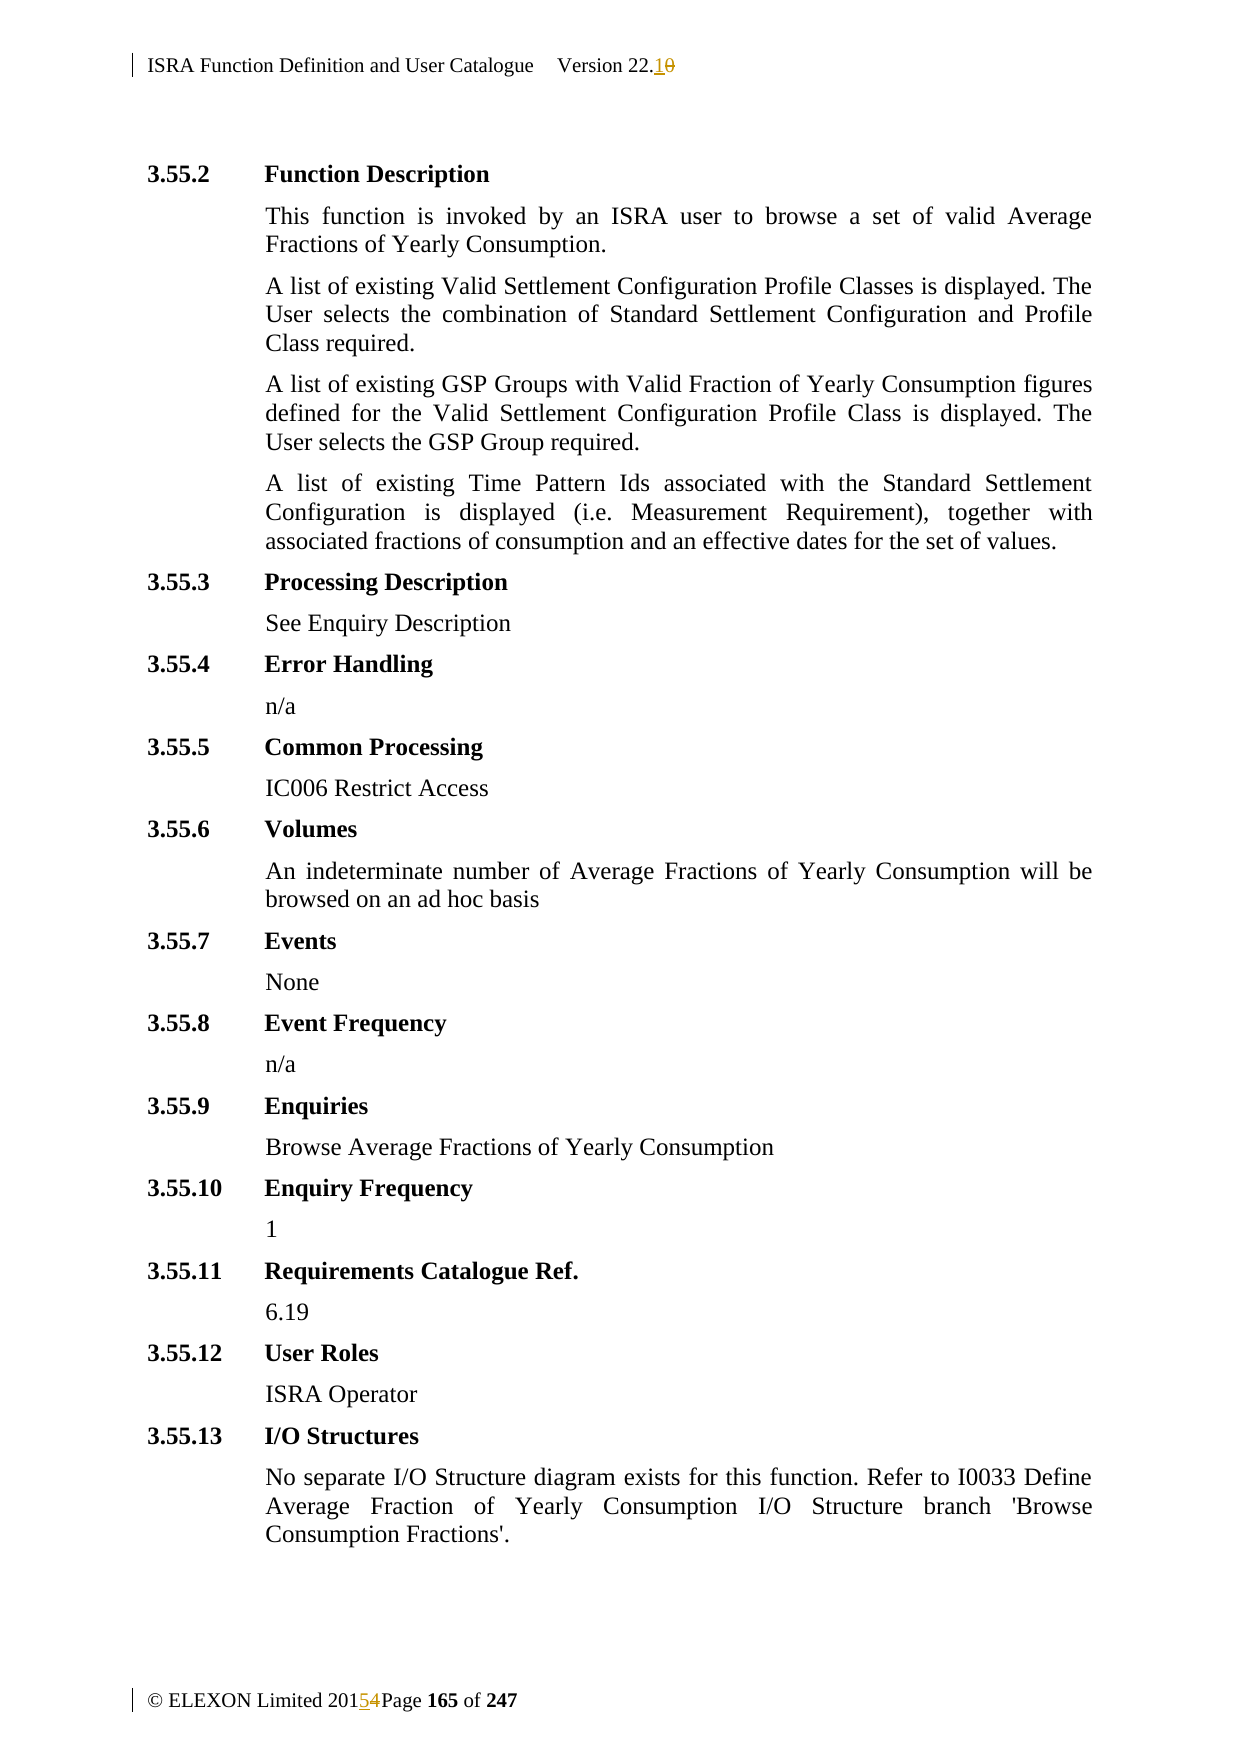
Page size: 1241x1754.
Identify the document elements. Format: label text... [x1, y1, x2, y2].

subtitle Function Description [147, 159, 1093, 188]
subtitle Events [147, 926, 1093, 954]
subtitle Requirements Catalogue Ref. [147, 1256, 1093, 1284]
text A list of existing Time Pattern Ids associated with the Standard Settlement Configuration is displayed (i.e. Measurement Requirement), together with associated fractions of consumption and an effective dates for the set of values. [265, 468, 1093, 554]
subtitle Volumes [147, 814, 1093, 843]
text ISRA Operator [265, 1379, 1093, 1408]
subtitle Event Frequency [147, 1008, 1093, 1037]
text IC006 Restrict Access [265, 773, 1093, 802]
text A list of existing Valid Settlement Configuration Profile Classes is displayed. The User selects the combination of Standard Settlement Configuration and Profile Class required. [265, 271, 1093, 357]
text 6.19 [265, 1297, 1093, 1326]
subtitle Enquiry Frequency [147, 1173, 1093, 1202]
subtitle Enquiries [147, 1091, 1093, 1119]
text Browse Average Fractions of Yearly Consumption [265, 1132, 1093, 1161]
subtitle Processing Description [147, 567, 1093, 596]
subtitle I/O Structures [147, 1421, 1093, 1449]
text n/a [265, 1049, 1093, 1078]
text n/a [265, 691, 1093, 719]
subtitle Common Processing [147, 732, 1093, 761]
text An indeterminate number of Average Fractions of Yearly Consumption will be browsed on an ad hoc basis [265, 856, 1093, 913]
text This function is invoked by an ISRA user to browse a set of valid Average Fractions of Yearly Consumption. [265, 201, 1093, 258]
text No separate I/O Structure diagram exists for this function. Refer to I0033 Define Average Fraction of Yearly Consumption I/O Structure branch 'Browse Consumption Fractions'. [265, 1462, 1093, 1548]
text A list of existing GSP Groups with Valid Fraction of Yearly Consumption figures defined for the Valid Settlement Configuration Profile Class is displayed. The User selects the GSP Group required. [265, 369, 1093, 456]
text None [265, 967, 1093, 996]
subtitle User Roles [147, 1338, 1093, 1367]
text See Enquiry Description [265, 608, 1093, 637]
subtitle Error Handling [147, 649, 1093, 678]
text 1 [265, 1214, 1093, 1243]
